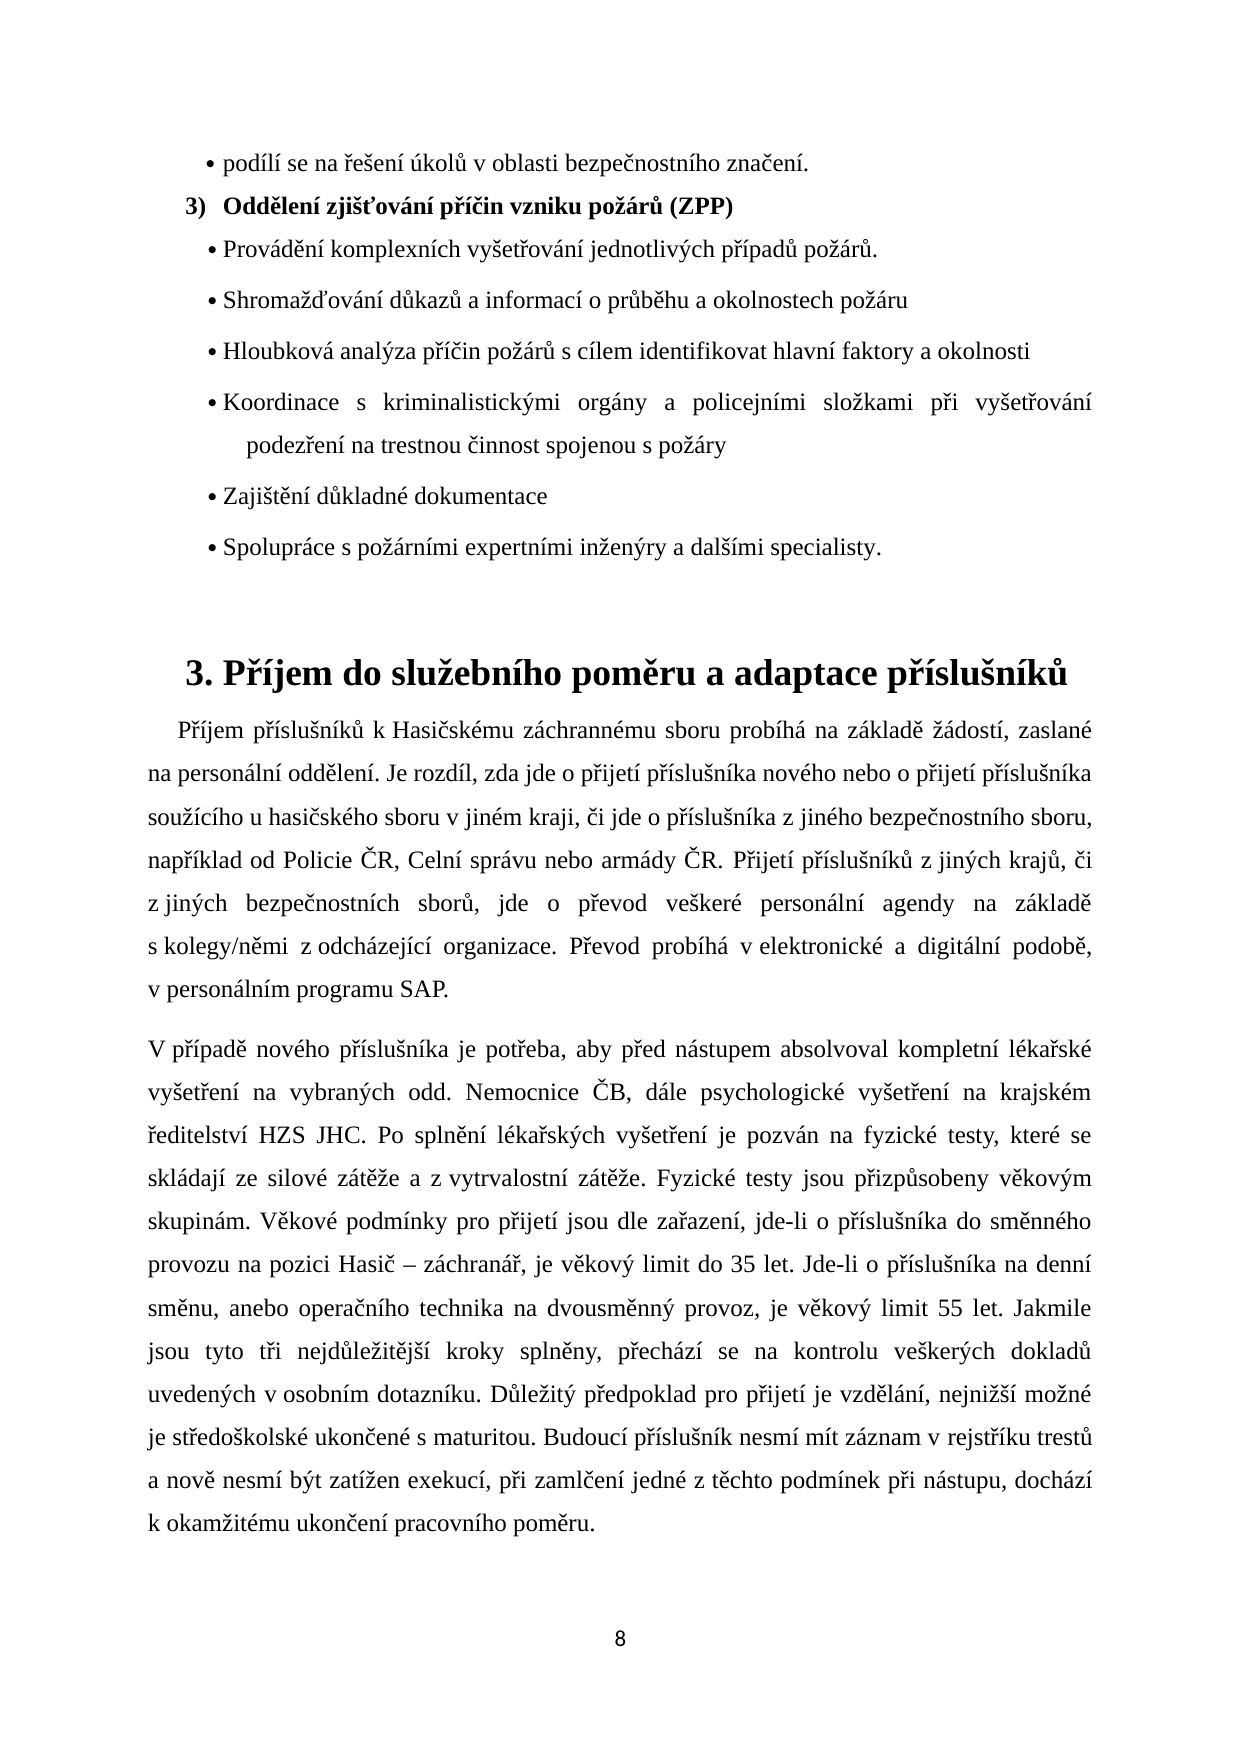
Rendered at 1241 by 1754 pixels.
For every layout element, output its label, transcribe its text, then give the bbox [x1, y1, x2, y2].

list Zajištění důkladné dokumentace [208, 481, 1093, 509]
list Koordinace s kriminalistickými orgány a policejními složkami při vyšetřování podezření na trestnou činnost spojenou s požáry [208, 387, 1093, 458]
list Shromažďování důkazů a informací o průběhu a okolnostech požáru [208, 285, 1093, 313]
text Příjem příslušníků k Hasičskému záchrannému sboru probíhá na základě žádostí, zaslané na personální oddělení. Je rozdíl, zda jde o přijetí příslušníka nového nebo o přijetí příslušníka soužícího u hasičského sboru v jiném kraji, či jde o příslušníka z jiného bezpečnostního sboru, například od Policie ČR, Celní správu nebo armády ČR. Přijetí příslušníků z jiných krajů, či z jiných bezpečnostních sborů, jde o převod veškeré personální agendy na základě s kolegy/němi z odcházející organizace. Převod probíhá v elektronické a digitální podobě, v personálním programu SAP. [148, 715, 1093, 1003]
list Provádění komplexních vyšetřování jednotlivých případů požárů. [208, 234, 1093, 263]
list podílí se na řešení úkolů v oblasti bezpečnostního značení. [207, 148, 1093, 176]
list Hloubková analýza příčin požárů s cílem identifikovat hlavní faktory a okolnosti [208, 336, 1093, 364]
text V případě nového příslušníka je potřeba, aby před nástupem absolvoval kompletní lékařské vyšetření na vybraných odd. Nemocnice ČB, dále psychologické vyšetření na krajském ředitelství HZS JHC. Po splnění lékařských vyšetření je pozván na fyzické testy, které se skládají ze silové zátěže a z vytrvalostní zátěže. Fyzické testy jsou přizpůsobeny věkovým skupinám. Věkové podmínky pro přijetí jsou dle zařazení, jde-li o příslušníka do směnného provozu na pozici Hasič – záchranář, je věkový limit do 35 let. Jde-li o příslušníka na denní směnu, anebo operačního technika na dvousměnný provoz, je věkový limit 55 let. Jakmile jsou tyto tři nejdůležitější kroky splněny, přechází se na kontrolu veškerých dokladů uvedených v osobním dotazníku. Důležitý předpoklad pro přijetí je vzdělání, nejnižší možné je středoškolské ukončené s maturitou. Budoucí příslušník nesmí mít záznam v rejstříku trestů a nově nesmí být zatížen exekucí, při zamlčení jedné z těchto podmínek při nástupu, dochází k okamžitému ukončení pracovního poměru. [148, 1034, 1093, 1537]
subtitle Příjem do služebního poměru a adaptace příslušníků [185, 651, 1093, 694]
list Oddělení zjišťování příčin vzniku požárů (ZPP) [185, 191, 1093, 219]
list Spolupráce s požárními expertními inženýry a dalšími specialisty. [208, 532, 1093, 560]
